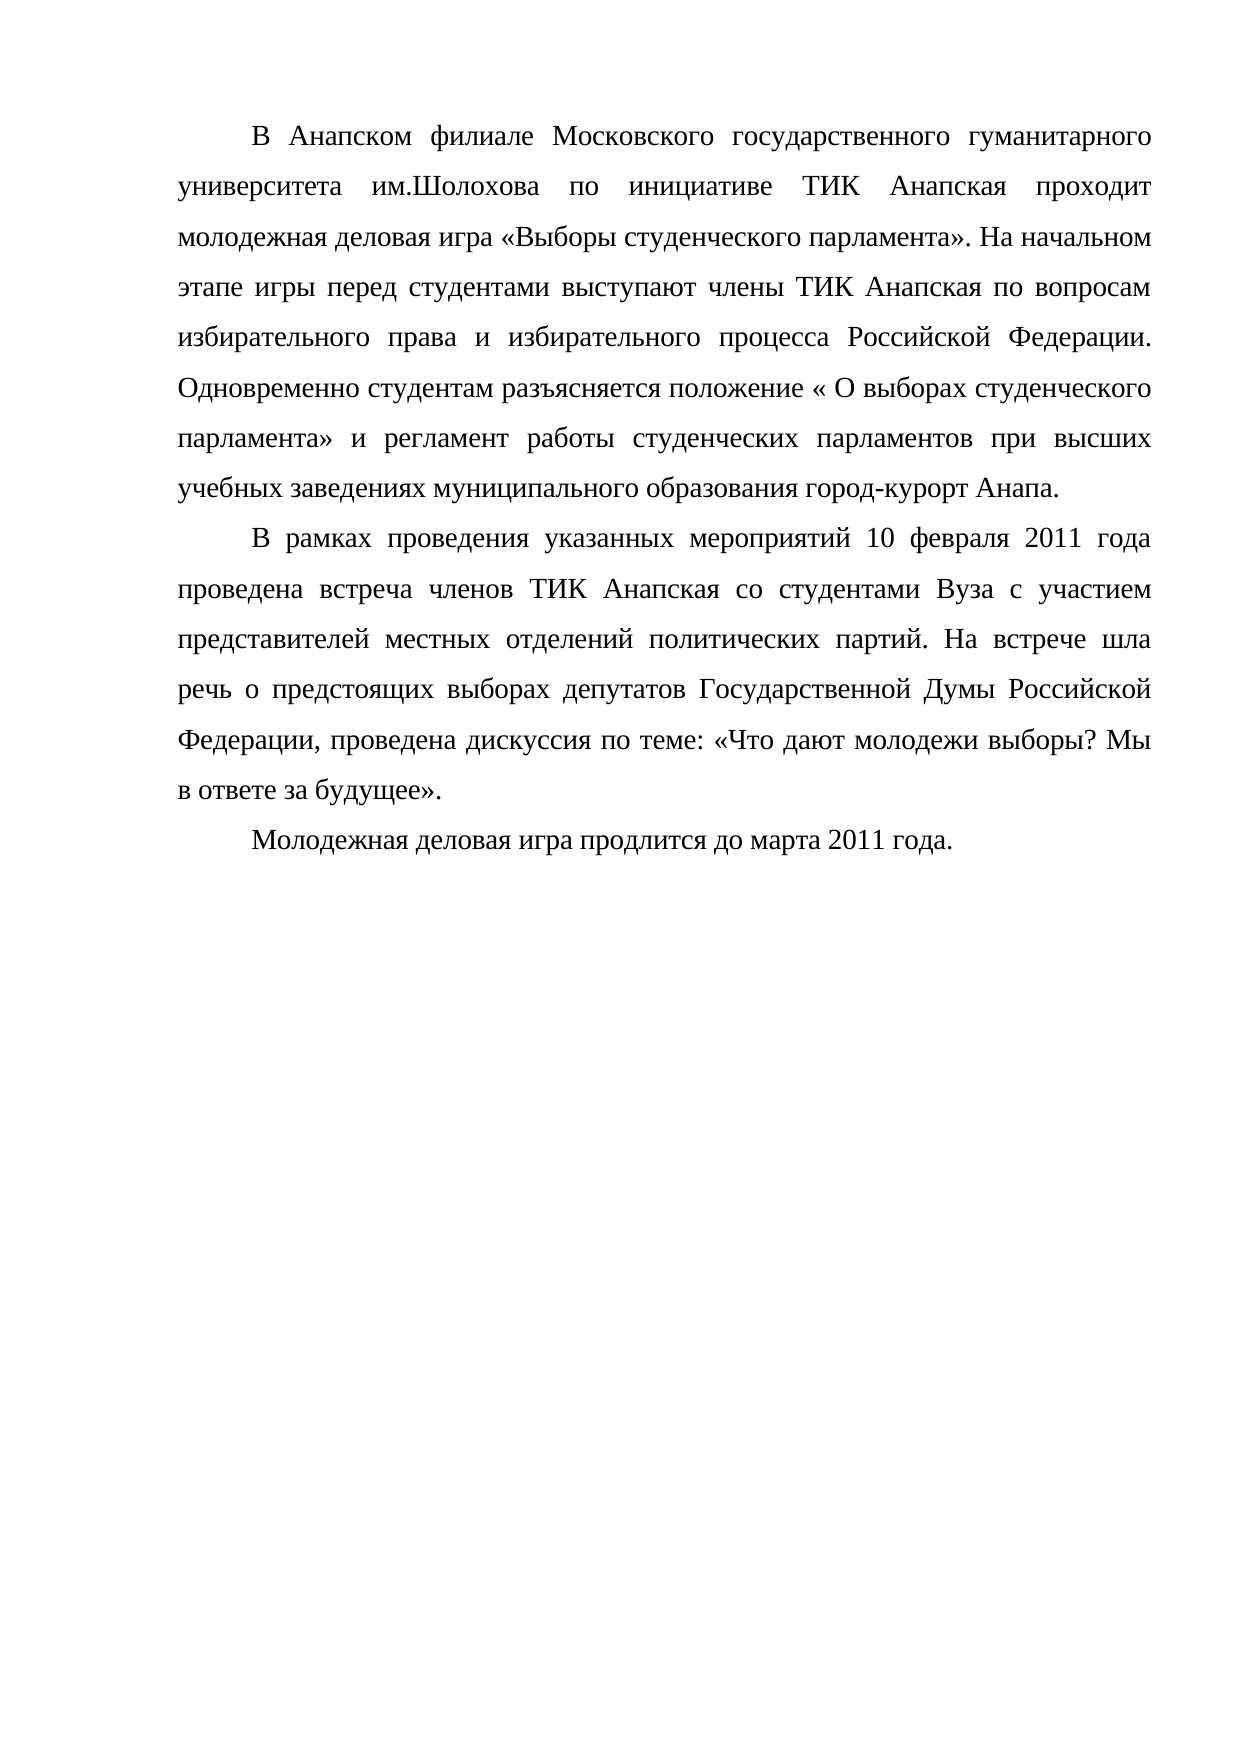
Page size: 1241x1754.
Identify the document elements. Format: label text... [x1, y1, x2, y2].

text В Анапском филиале Московского государственного гуманитарного университета им.Шолохова по инициативе ТИК Анапская проходит молодежная деловая игра «Выборы студенческого парламента». На начальном этапе игры перед студентами выступают члены ТИК Анапская по вопросам избирательного права и избирательного процесса Российской Федерации. Одновременно студентам разъясняется положение « О выборах студенческого парламента» и регламент работы студенческих парламентов при высших учебных заведениях муниципального образования город-курорт Анапа. [177, 118, 1152, 504]
text Молодежная деловая игра продлится до марта 2011 года. [177, 822, 1152, 856]
text В рамках проведения указанных мероприятий 10 февраля 2011 года проведена встреча членов ТИК Анапская со студентами Вуза с участием представителей местных отделений политических партий. На встрече шла речь о предстоящих выборах депутатов Государственной Думы Российской Федерации, проведена дискуссия по теме: «Что дают молодежи выборы? Мы в ответе за будущее». [177, 521, 1152, 806]
